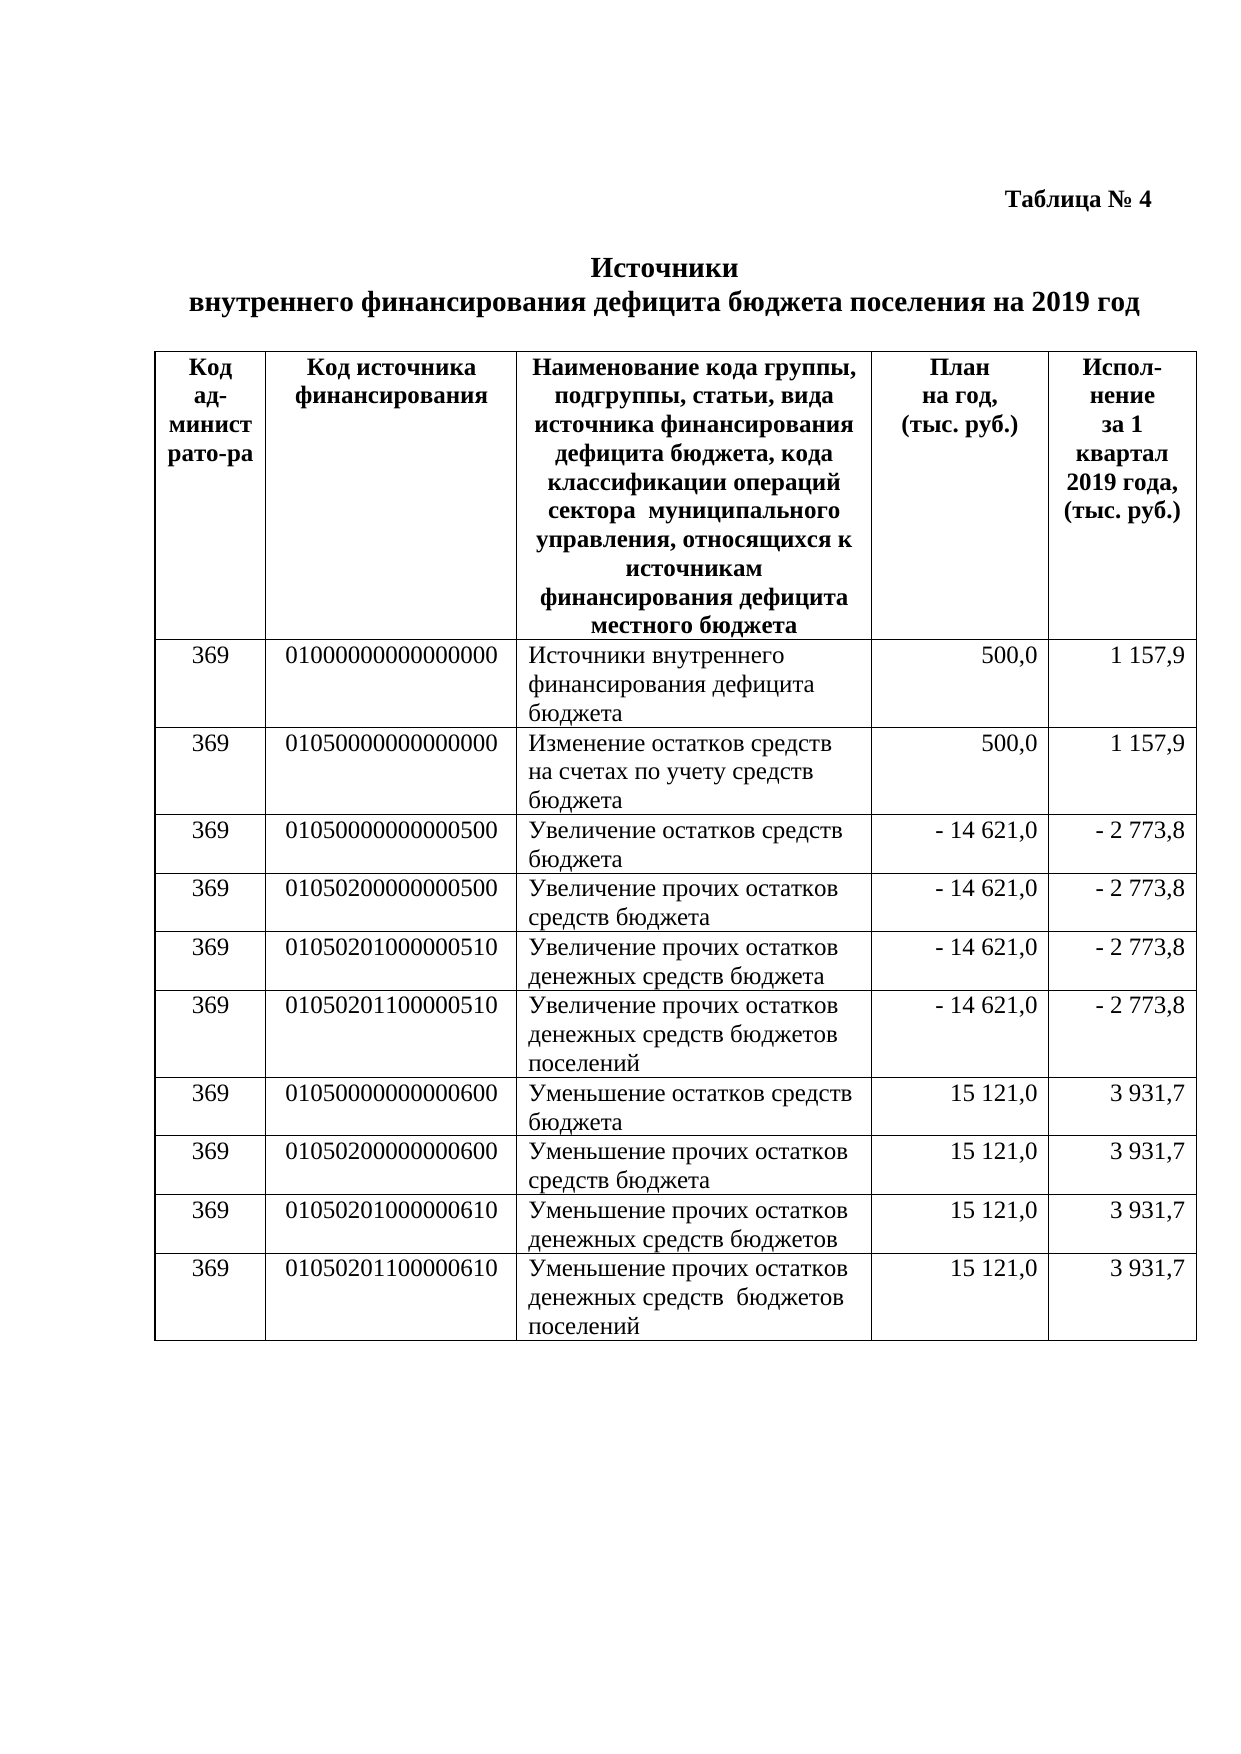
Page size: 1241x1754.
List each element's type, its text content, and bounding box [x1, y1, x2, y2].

table_cell 15 121,0 [872, 1078, 1048, 1135]
table_cell 369 [156, 1254, 265, 1340]
table_cell Уменьшение прочих остатков денежных средств бюджетов [517, 1195, 871, 1252]
table_cell Источники внутреннего финансирования дефицита бюджета [517, 640, 871, 727]
table_cell - 14 621,0 [872, 874, 1048, 931]
table_cell - 14 621,0 [872, 932, 1048, 989]
table_cell Уменьшение прочих остатков денежных средств бюджетов поселений [517, 1254, 871, 1340]
table_cell 3 931,7 [1049, 1078, 1196, 1135]
table_cell 01050201000000510 [266, 932, 516, 989]
table_header План на год, (тыс. руб.) [872, 352, 1048, 639]
table_cell 01050201100000610 [266, 1254, 516, 1340]
table_cell Уменьшение остатков средств бюджета [517, 1078, 871, 1135]
text Таблица № 4 [177, 184, 1152, 213]
table_cell Увеличение прочих остатков средств бюджета [517, 874, 871, 931]
table_cell 369 [156, 932, 265, 989]
table_cell 15 121,0 [872, 1254, 1048, 1340]
table_header Код источника финансирования [266, 352, 516, 639]
table_cell 01050201100000510 [266, 991, 516, 1077]
table_header Код ад-министрато-ра [156, 352, 265, 639]
table_cell 01050200000000500 [266, 874, 516, 931]
table_cell 01050000000000500 [266, 815, 516, 872]
table_cell 3 931,7 [1049, 1254, 1196, 1340]
table_cell - 14 621,0 [872, 991, 1048, 1077]
table_cell 3 931,7 [1049, 1195, 1196, 1252]
table_cell 369 [156, 1195, 265, 1252]
table_cell - 14 621,0 [872, 815, 1048, 872]
table_cell Увеличение остатков средств бюджета [517, 815, 871, 872]
table_cell - 2 773,8 [1049, 815, 1196, 872]
table_cell Увеличение прочих остатков денежных средств бюджетов поселений [517, 991, 871, 1077]
table_header Наименование кода группы, подгруппы, статьи, вида источника финансирования дефицита бюджета, кода классификации операций сектора муниципального управления, относящихся к источникам финансирования дефицита местного бюджета [517, 352, 871, 639]
table_cell 369 [156, 874, 265, 931]
table_cell 1 157,9 [1049, 728, 1196, 814]
table_cell 3 931,7 [1049, 1136, 1196, 1194]
table_cell 01050000000000600 [266, 1078, 516, 1135]
table_cell 500,0 [872, 640, 1048, 727]
table_cell 369 [156, 1136, 265, 1194]
table_cell 369 [156, 815, 265, 872]
table_header Испол-нение за 1 квартал 2019 года, (тыс. руб.) [1049, 352, 1196, 639]
table_cell 1 157,9 [1049, 640, 1196, 727]
table_cell 01050000000000000 [266, 728, 516, 814]
table_cell 01050200000000600 [266, 1136, 516, 1194]
table_cell Изменение остатков средств на счетах по учету средств бюджета [517, 728, 871, 814]
table_cell 01000000000000000 [266, 640, 516, 727]
table_cell Уменьшение прочих остатков средств бюджета [517, 1136, 871, 1194]
table_cell Увеличение прочих остатков денежных средств бюджета [517, 932, 871, 989]
table_cell 15 121,0 [872, 1136, 1048, 1194]
table_cell 01050201000000610 [266, 1195, 516, 1252]
table_cell 369 [156, 640, 265, 727]
text внутреннего финансирования дефицита бюджета поселения на 2019 год [177, 284, 1152, 317]
table_cell 500,0 [872, 728, 1048, 814]
table_cell 15 121,0 [872, 1195, 1048, 1252]
table_cell 369 [156, 728, 265, 814]
table_cell - 2 773,8 [1049, 991, 1196, 1077]
text Источники [177, 250, 1152, 284]
table_cell - 2 773,8 [1049, 932, 1196, 989]
table_cell - 2 773,8 [1049, 874, 1196, 931]
table_cell 369 [156, 1078, 265, 1135]
table_cell 369 [156, 991, 265, 1077]
